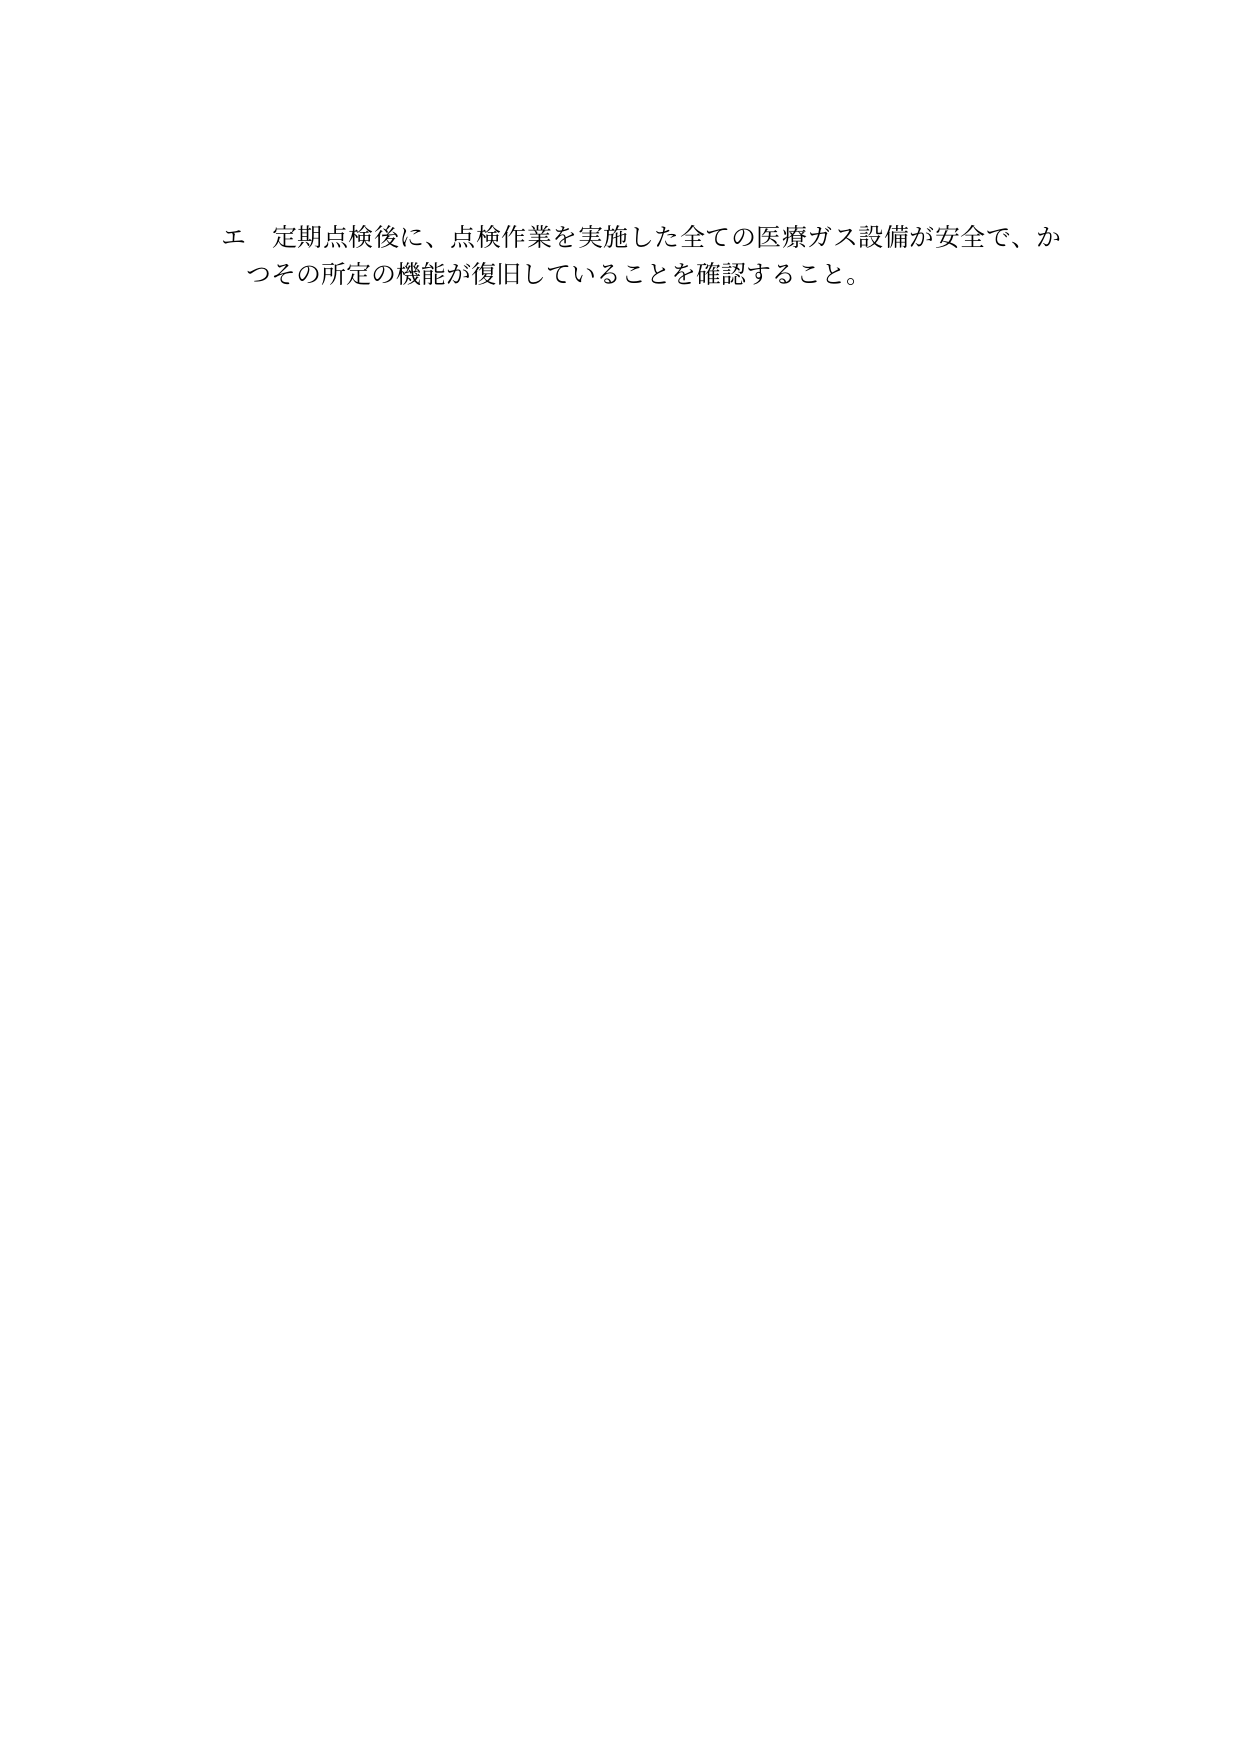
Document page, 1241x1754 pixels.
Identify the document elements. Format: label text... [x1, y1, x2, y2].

text エ 定期点検後に、点検作業を実施した全ての医療ガス設備が安全で、かつその所定の機能が復旧していることを確認すること。 [221, 217, 1063, 292]
